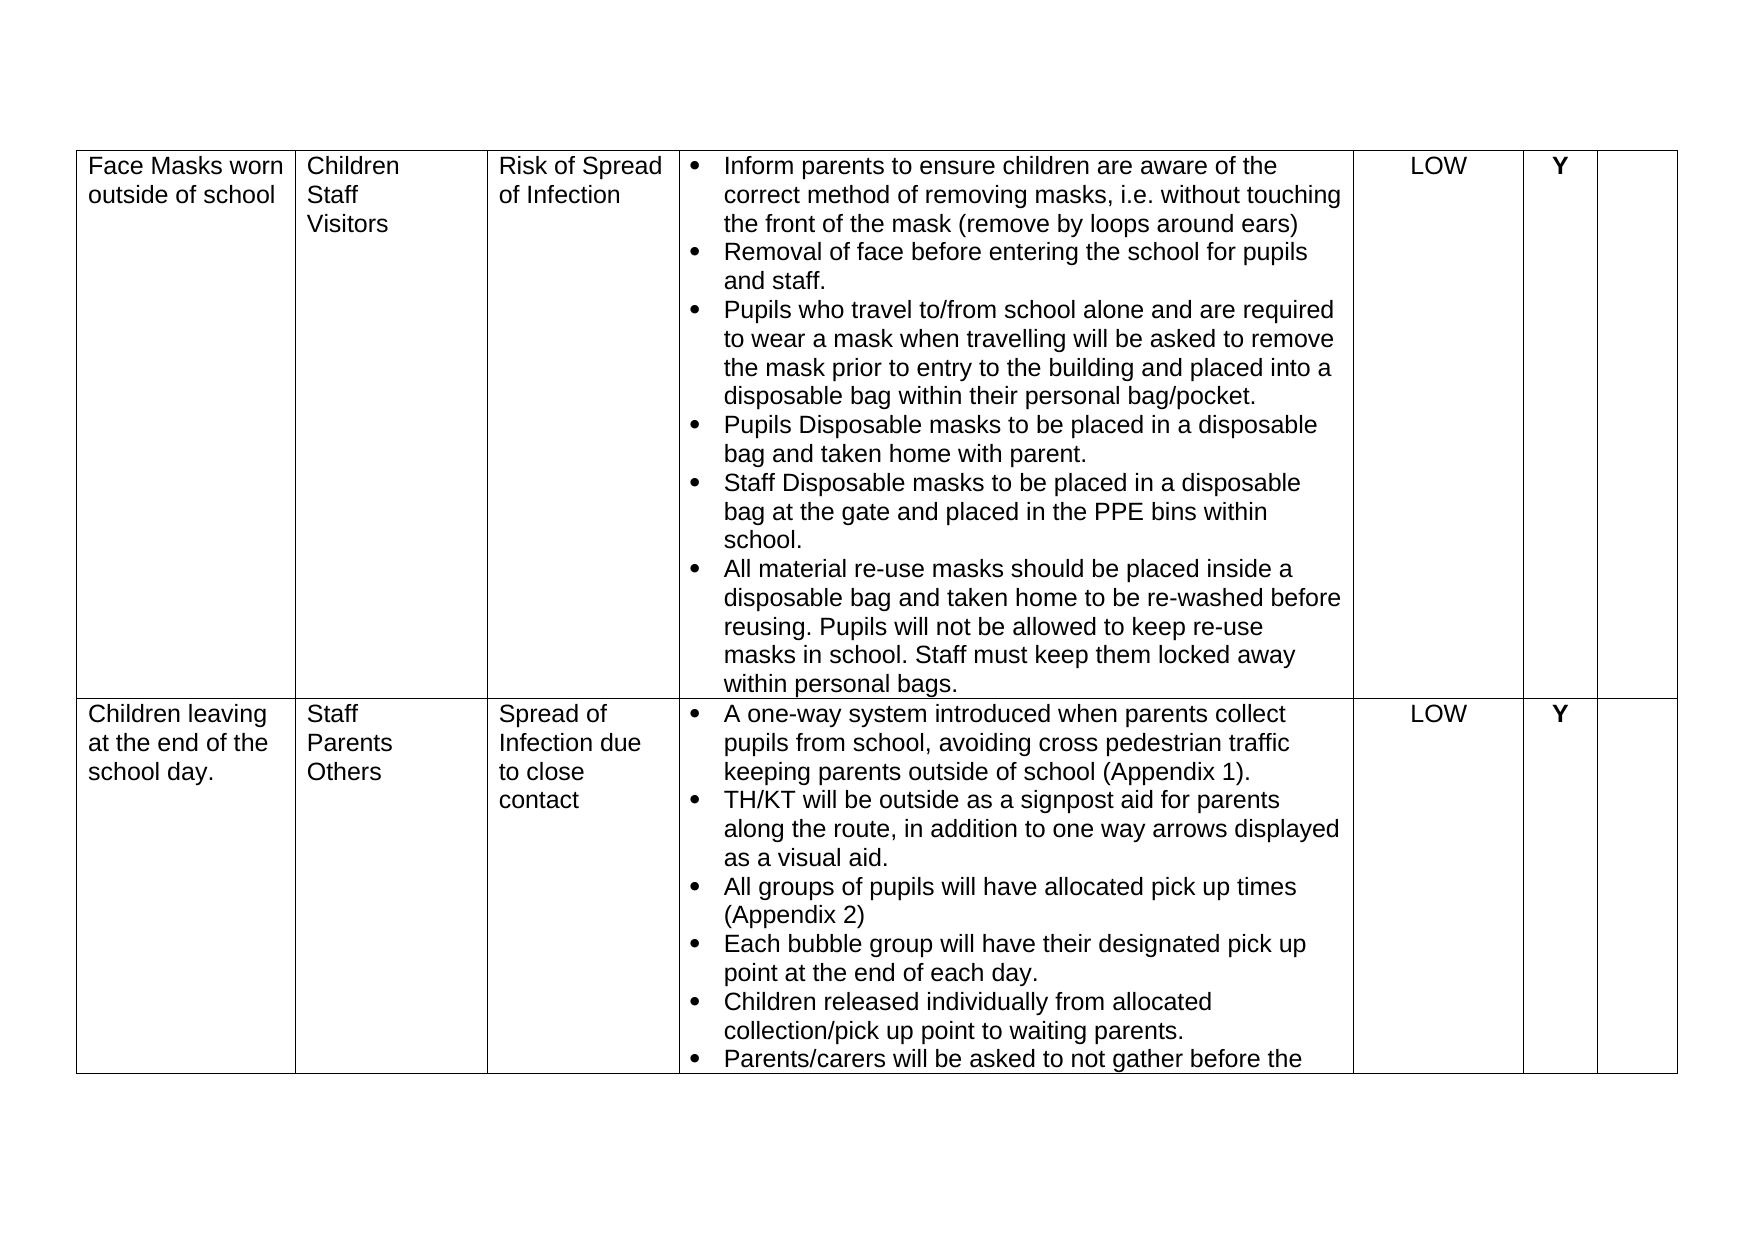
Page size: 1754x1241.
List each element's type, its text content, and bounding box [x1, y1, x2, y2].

table_cell [1598, 699, 1677, 1073]
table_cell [296, 699, 487, 1073]
table_cell Children Staff Visitors [296, 151, 487, 698]
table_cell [488, 699, 679, 1073]
table_cell [1598, 151, 1677, 698]
table_cell Y [1524, 699, 1597, 1073]
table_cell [680, 699, 1353, 1073]
table_cell Y [1524, 151, 1597, 698]
table_cell Risk of Spread of Infection [488, 151, 679, 698]
table_cell Inform parents to ensure children are aware of the correct method of removing masks, i.e. without touching the front of the mask (remove by loops around ears) Removal of face before entering the school for pupils and staff. Pupils who travel to/from school alone and are required to wear a mask when travelling will be asked to remove the mask prior to entry to the building and placed into a disposable bag within their personal bag/pocket. Pupils Disposable masks to be placed in a disposable bag and taken home with parent. Staff Disposable masks to be placed in a disposable bag at the gate and placed in the PPE bins within school. All material re-use masks should be placed inside a disposable bag and taken home to be re-washed before reusing. Pupils will not be allowed to keep re-use masks in school. Staff must keep them locked away within personal bags. [680, 151, 1353, 698]
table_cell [77, 699, 295, 1073]
table_cell Face Masks worn outside of school [77, 151, 295, 698]
table_cell LOW [1354, 699, 1523, 1073]
table_cell LOW [1354, 151, 1523, 698]
